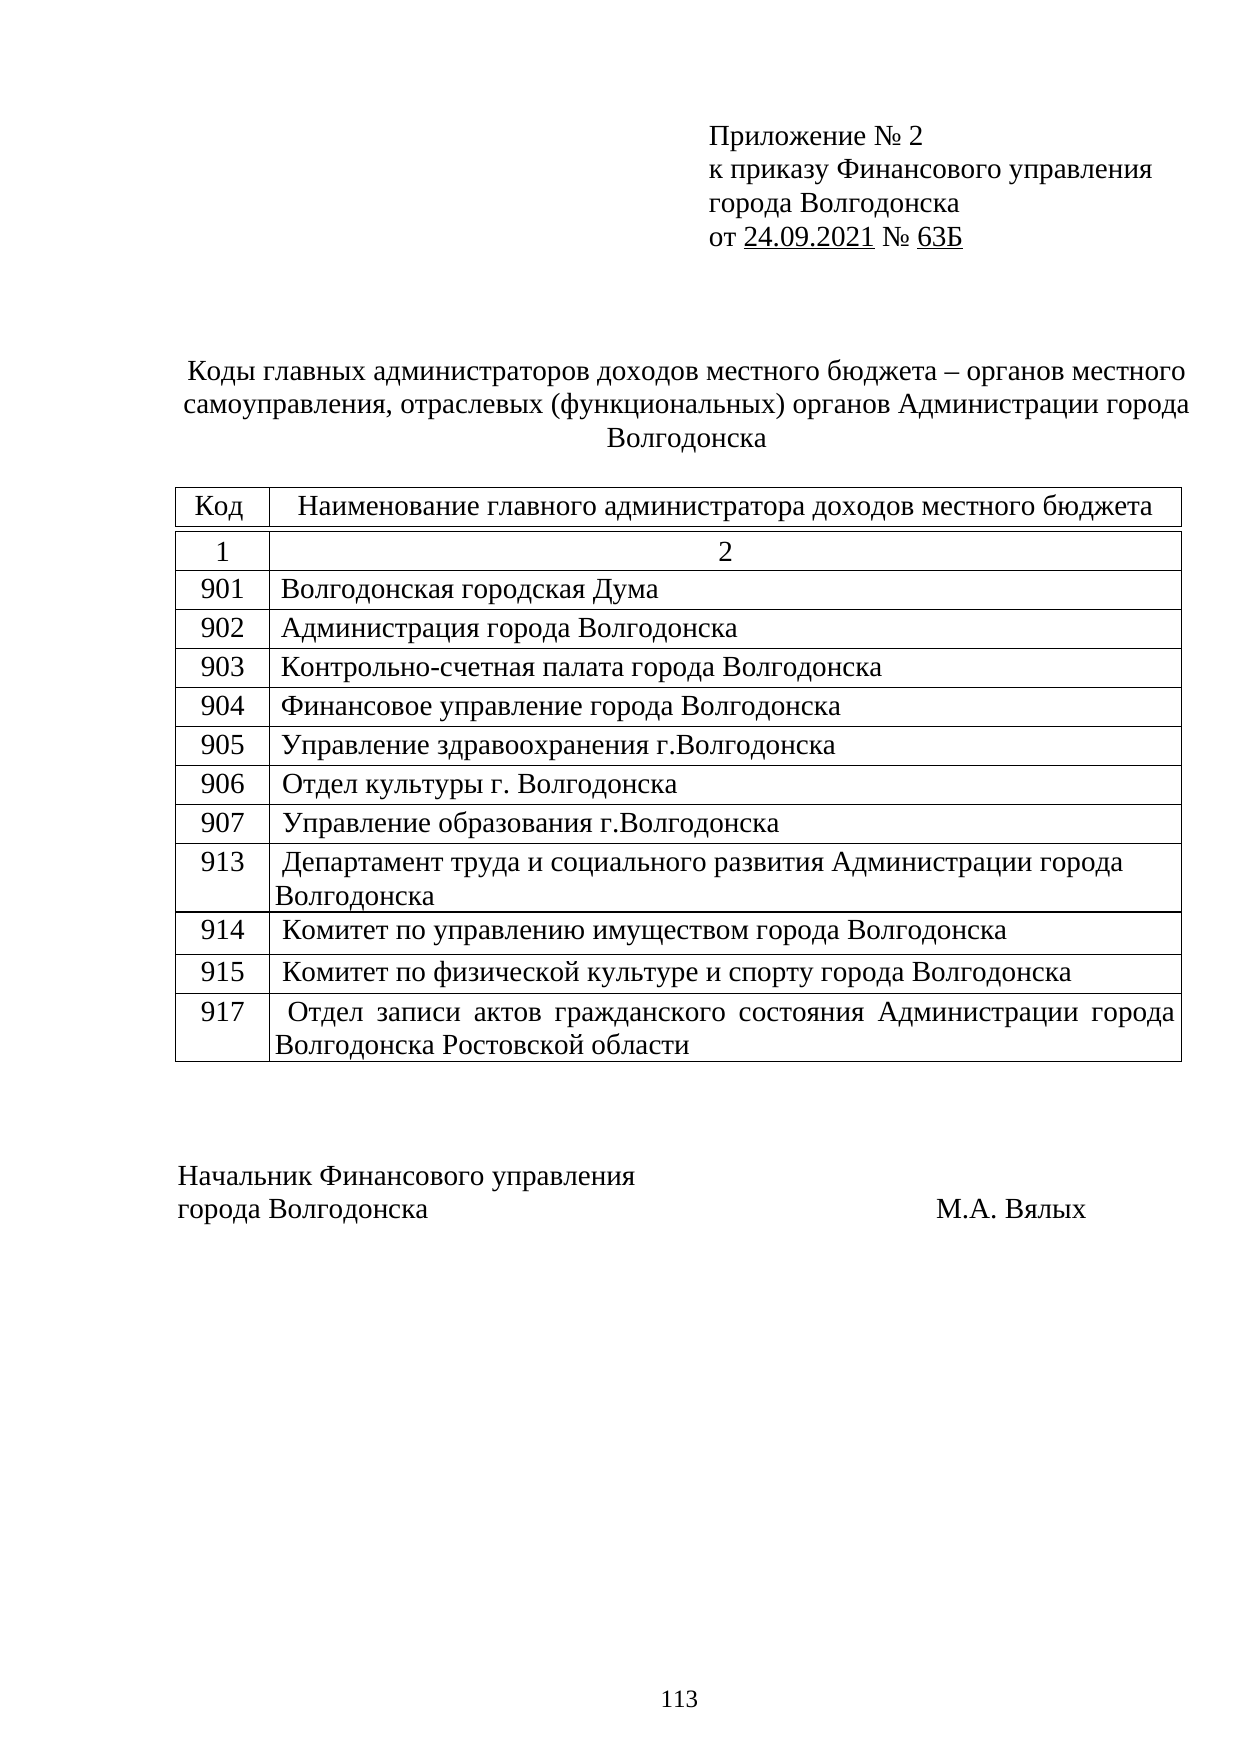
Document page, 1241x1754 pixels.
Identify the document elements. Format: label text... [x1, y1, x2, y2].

table_header Наименование главного администратора доходов местного бюджета [270, 488, 1181, 526]
table_cell Управление здравоохранения г.Волгодонска [270, 727, 1181, 765]
table_cell Отдел культуры г. Волгодонска [270, 766, 1181, 804]
table_cell 905 [176, 727, 269, 765]
table_cell 904 [176, 688, 269, 726]
text Коды главных администраторов доходов местного бюджета – органов местного самоуправления, отраслевых (функциональных) органов Администрации города Волгодонска [177, 353, 1196, 453]
table_cell Комитет по управлению имуществом города Волгодонска [270, 913, 1181, 953]
table_cell Администрация города Волгодонска [270, 610, 1181, 648]
table_header 1 [176, 532, 269, 570]
text к приказу Финансового управления города Волгодонска [709, 152, 1181, 219]
table_cell Волгодонская городская Дума [270, 571, 1181, 609]
table_cell 914 [176, 913, 269, 953]
table_header 2 [270, 532, 1181, 570]
table_cell Департамент труда и социального развития Администрации города Волгодонска [270, 844, 1181, 911]
table_cell Финансовое управление города Волгодонска [270, 688, 1181, 726]
table_cell Контрольно-счетная палата города Волгодонска [270, 649, 1181, 687]
table_cell Отдел записи актов гражданского состояния Администрации города Волгодонска Ростовской области [270, 994, 1181, 1061]
table_cell 901 [176, 571, 269, 609]
table_cell 903 [176, 649, 269, 687]
table_cell 902 [176, 610, 269, 648]
text Приложение № 2 [177, 118, 1181, 152]
table_header Код [176, 488, 269, 526]
text от 24.09.2021 № 63Б [709, 219, 1181, 252]
table_cell 917 [176, 994, 269, 1061]
table_cell 915 [176, 955, 269, 993]
table_cell 906 [176, 766, 269, 804]
text города Волгодонска М.А. Вялых [177, 1191, 1181, 1225]
text Начальник Финансового управления [177, 1158, 1181, 1191]
table_cell 913 [176, 844, 269, 911]
table_cell Комитет по физической культуре и спорту города Волгодонска [270, 955, 1181, 993]
table_cell 907 [176, 805, 269, 843]
table_cell Управление образования г.Волгодонска [270, 805, 1181, 843]
